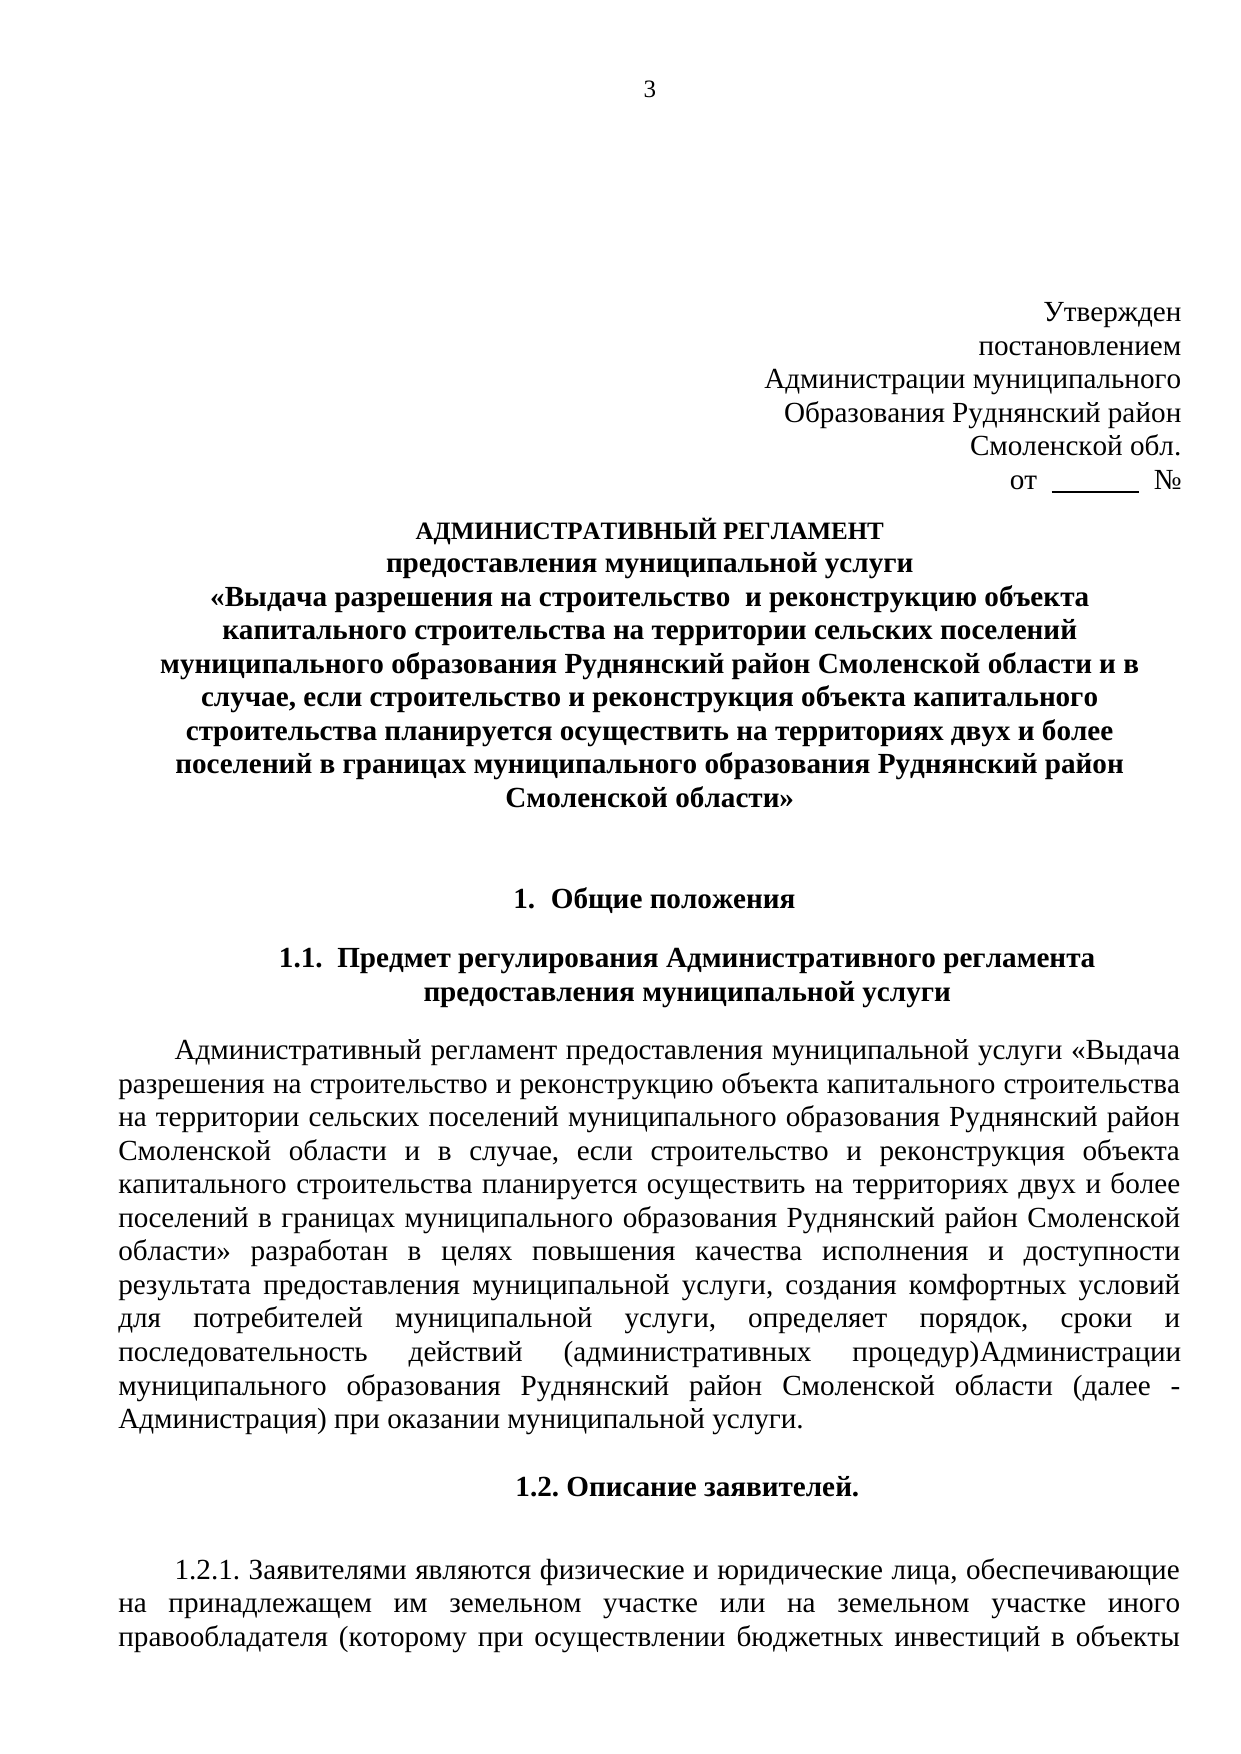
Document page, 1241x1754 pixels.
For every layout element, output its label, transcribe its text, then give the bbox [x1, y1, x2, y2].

text Смоленской обл. [118, 428, 1181, 462]
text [118, 1552, 1181, 1652]
text «Выдача разрешения на строительство и реконструкцию объекта капитального строительства на территории сельских поселений муниципального образования Руднянский район Смоленской области и в случае, если строительство и реконструкция объекта капитального строительства планируется осуществить на территориях двух и более поселений в границах муниципального образования Руднянский район Смоленской области» [118, 579, 1181, 814]
text предоставления муниципальной услуги [118, 546, 1181, 579]
text Административный регламент предоставления муниципальной услуги «Выдача разрешения на строительство и реконструкцию объекта капитального строительства на территории сельских поселений муниципального образования Руднянский район Смоленской области и в случае, если строительство и реконструкция объекта капитального строительства планируется осуществить на территориях двух и более поселений в границах муниципального образования Руднянский район Смоленской области» разработан в целях повышения качества исполнения и доступности результата предоставления муниципальной услуги, создания комфортных условий для потребителей муниципальной услуги, определяет порядок, сроки и последовательность действий (административных процедур)Администрации муниципального образования Руднянский район Смоленской области (далее - Администрация) при оказании муниципальной услуги. [118, 1032, 1181, 1435]
text Образования Руднянский район [118, 395, 1181, 428]
text Утвержден [118, 294, 1181, 328]
text Администрации муниципального [118, 361, 1181, 395]
text 1.1. Предмет регулирования Административного регламента [118, 940, 1181, 974]
subtitle от № [118, 462, 1181, 496]
text предоставления муниципальной услуги [118, 974, 1181, 1007]
list Общие положения [513, 882, 1181, 915]
text 1.2. Описание заявителей. [118, 1469, 1181, 1503]
text постановлением [118, 328, 1181, 361]
text АДМИНИСТРАТИВНЫЙ РЕГЛАМЕНТ [118, 512, 1181, 546]
